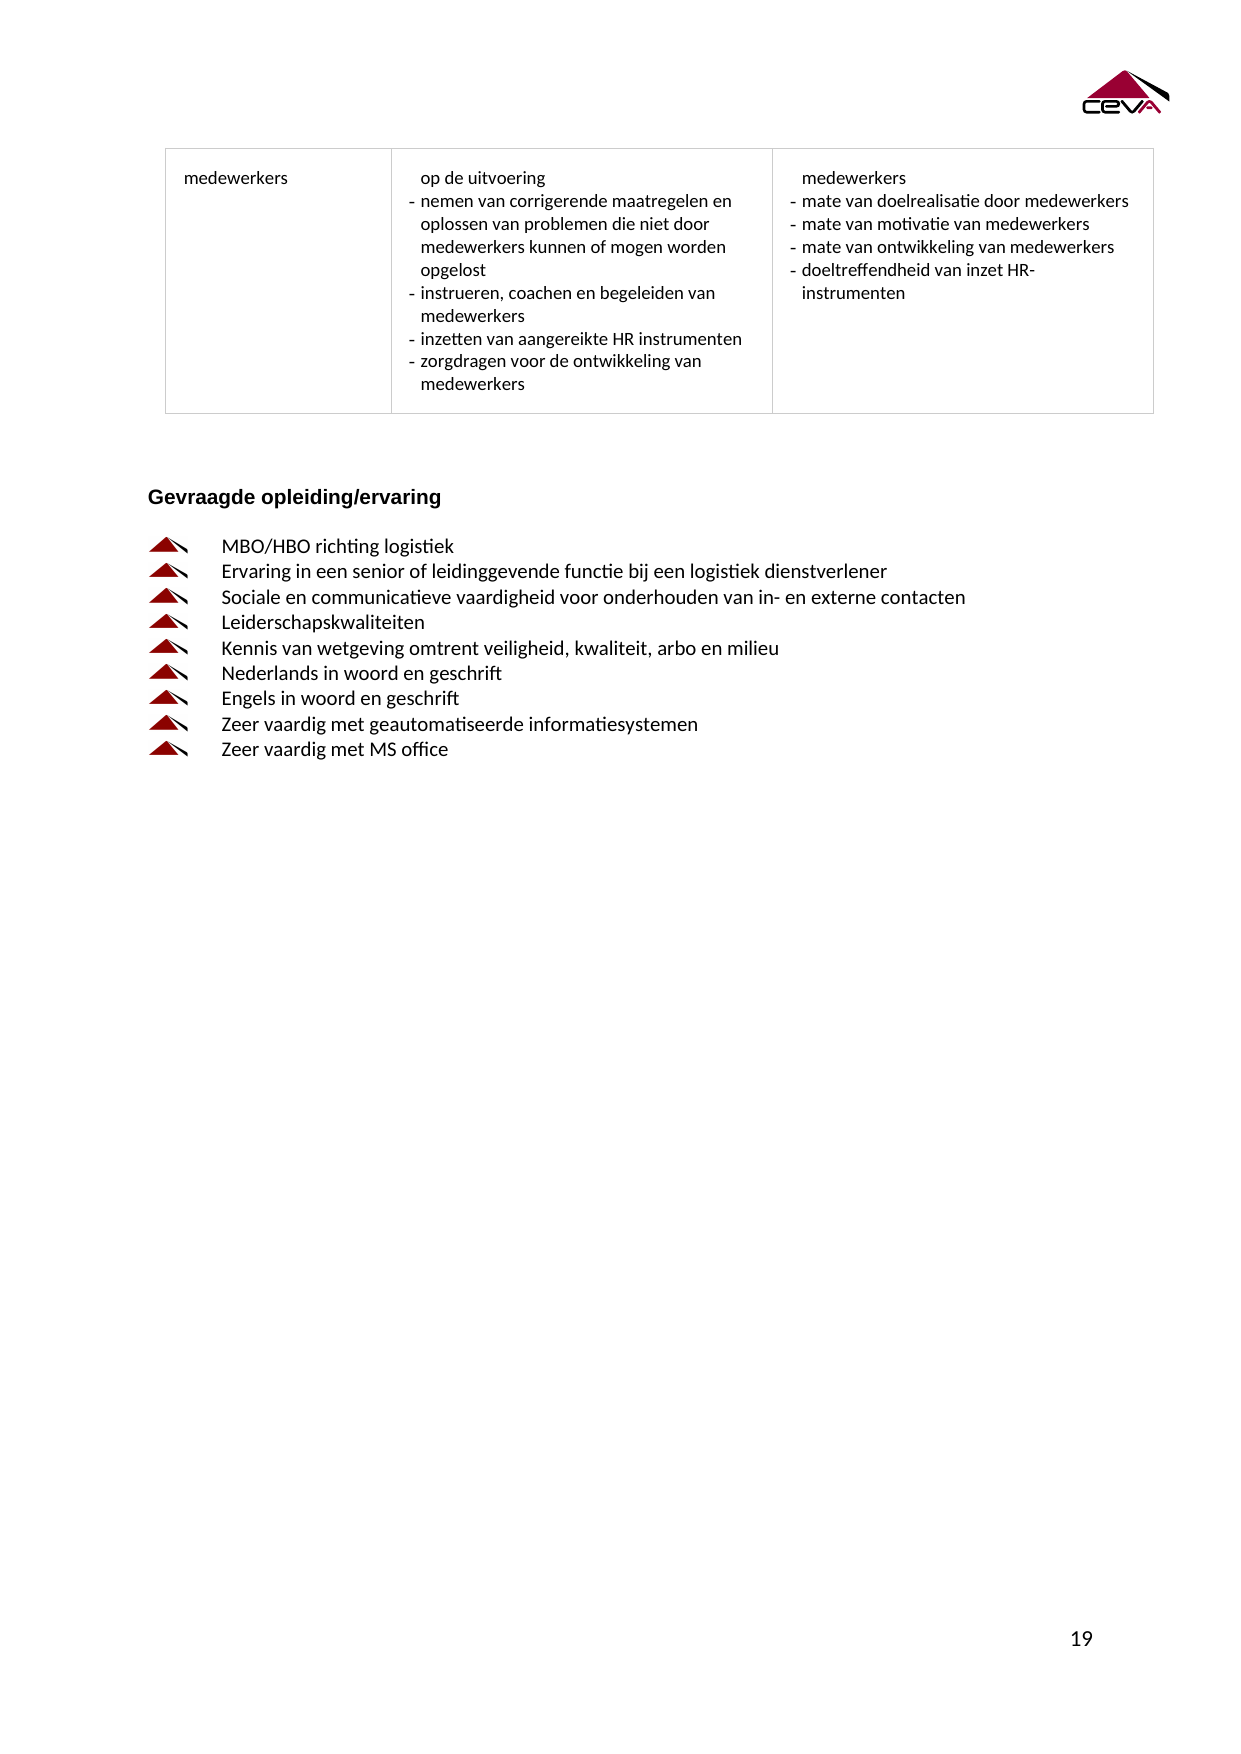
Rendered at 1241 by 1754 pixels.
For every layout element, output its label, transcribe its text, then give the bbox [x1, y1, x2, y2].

list Ervaring in een senior of leidinggevende functie bij een logistiek dienstverlener [148, 558, 1093, 584]
picture [148, 638, 188, 655]
list Zeer vaardig met geautomatiseerde informatiesystemen [148, 711, 1093, 736]
picture [148, 689, 188, 706]
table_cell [392, 149, 772, 413]
picture [148, 663, 188, 681]
picture [148, 562, 188, 579]
list Leiderschapskwaliteiten [148, 609, 1093, 635]
list Sociale en communicatieve vaardigheid voor onderhouden van in- en externe contacten [148, 584, 1093, 609]
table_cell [166, 149, 391, 413]
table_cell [773, 149, 1153, 413]
picture [148, 740, 188, 757]
list MBO/HBO richting logistiek [148, 533, 1093, 558]
picture [148, 536, 188, 554]
text Gevraagde opleiding/ervaring [148, 485, 1093, 509]
picture [148, 587, 188, 605]
list Nederlands in woord en geschrift [148, 660, 1093, 686]
picture [148, 613, 188, 630]
picture [148, 714, 188, 732]
list Zeer vaardig met MS office [148, 736, 1093, 762]
list Kennis van wetgeving omtrent veiligheid, kwaliteit, arbo en milieu [148, 635, 1093, 660]
list Engels in woord en geschrift [148, 686, 1093, 711]
